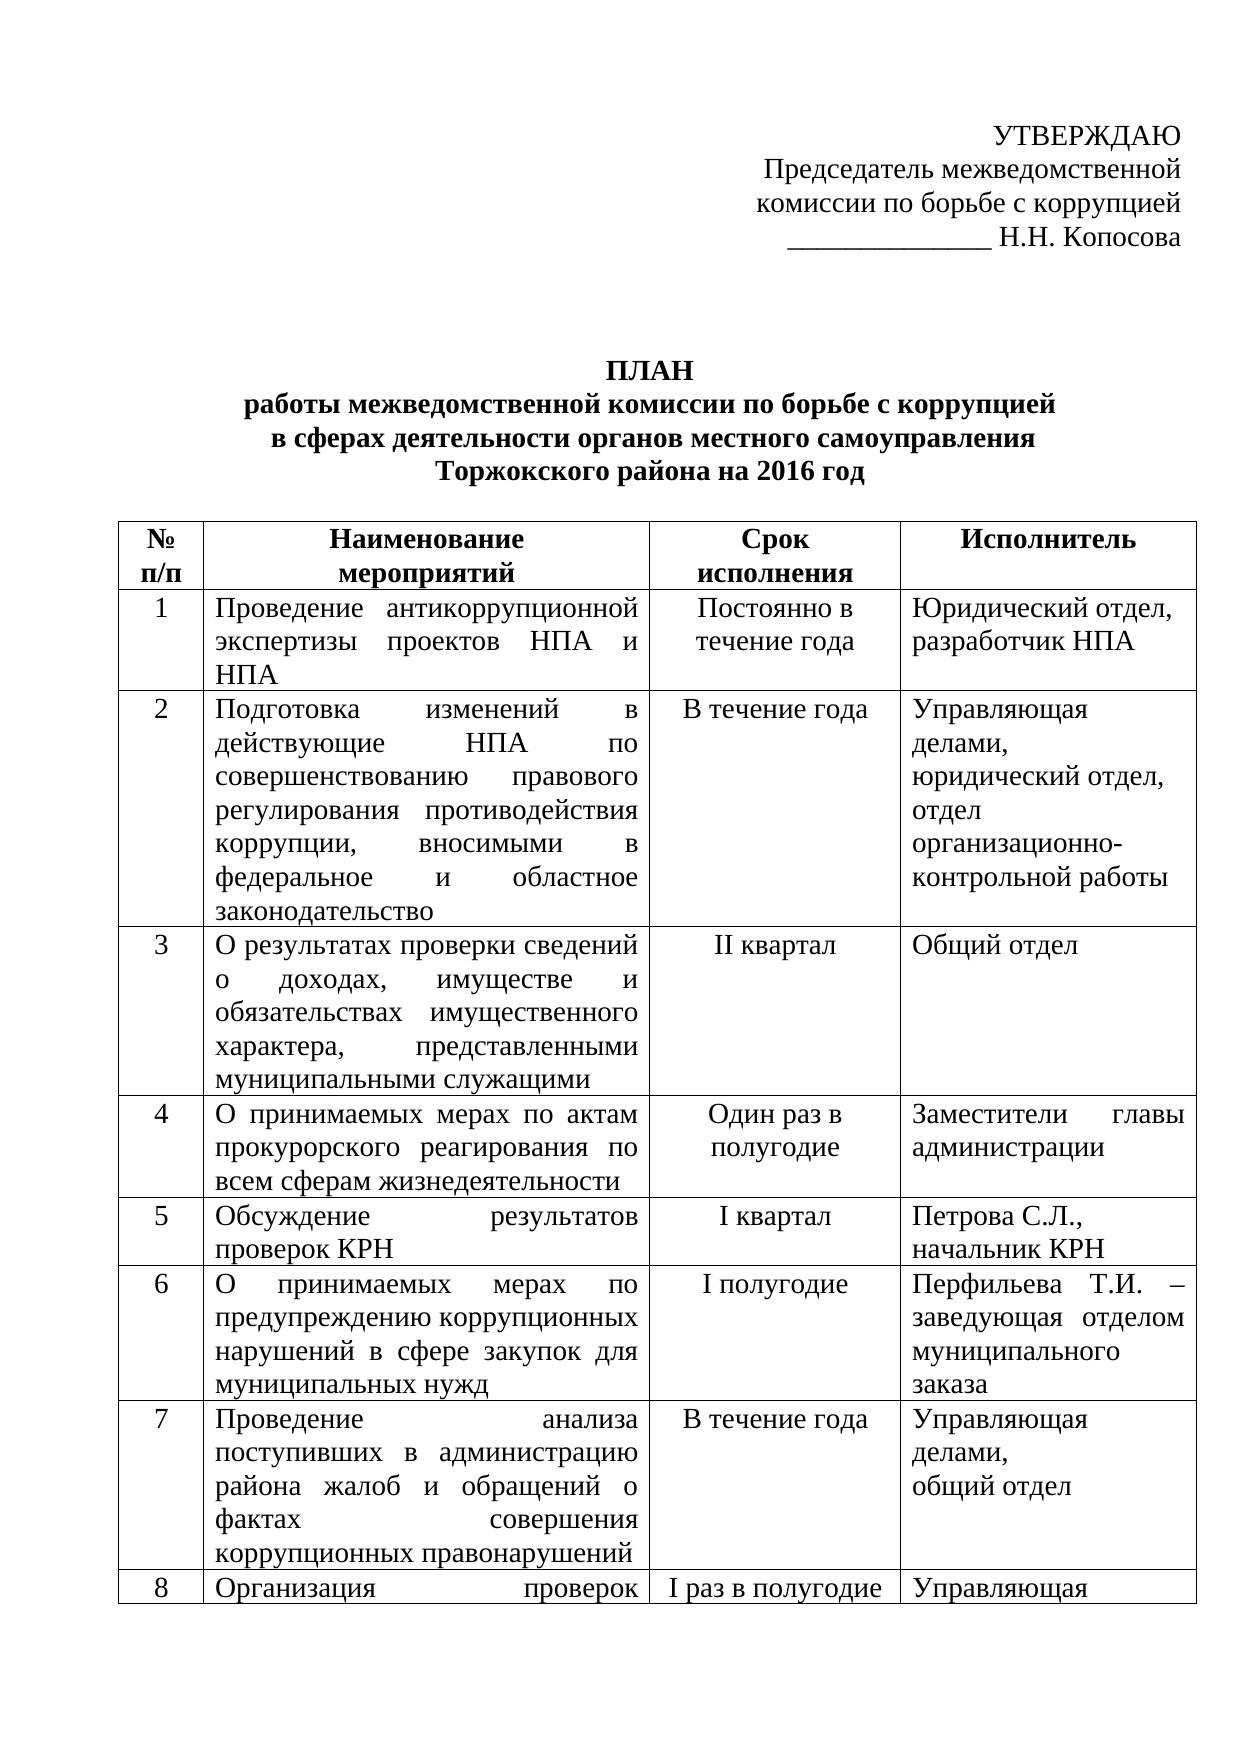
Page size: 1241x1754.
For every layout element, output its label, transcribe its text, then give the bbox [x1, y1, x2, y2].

table_cell I полугодие [650, 1266, 900, 1400]
table_cell В течение года [650, 1401, 900, 1569]
text работы межведомственной комиссии по борьбе с коррупцией [118, 386, 1181, 420]
table_cell 6 [119, 1266, 203, 1400]
table_cell Подготовка изменений в действующие НПА по совершенствованию правового регулирования противодействия коррупции, вносимыми в федеральное и областное законодательство [204, 691, 649, 926]
text в сферах деятельности органов местного самоуправления [118, 420, 1181, 453]
table_cell Заместители главы администрации [901, 1096, 1196, 1197]
table_header № п/п [119, 522, 203, 589]
table_cell Постоянно в течение года [650, 590, 900, 690]
table_cell 5 [119, 1198, 203, 1265]
table_header Срок исполнения [650, 522, 900, 589]
text Председатель межведомственной [118, 152, 1181, 185]
table_cell Управляющая делами, общий отдел [901, 1401, 1196, 1569]
table_cell Петрова С.Л., начальник КРН [901, 1198, 1196, 1265]
table_cell 7 [119, 1401, 203, 1569]
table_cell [204, 1570, 649, 1603]
table_cell Обсуждение результатов проверок КРН [204, 1198, 649, 1265]
text УТВЕРЖДАЮ [118, 118, 1181, 152]
table_cell II квартал [650, 927, 900, 1095]
text комиссии по борьбе с коррупцией [118, 185, 1181, 219]
text ______________ Н.Н. Копосова [118, 219, 1181, 252]
table_cell I раз в полугодие [650, 1570, 900, 1603]
table_cell О принимаемых мерах по предупреждению коррупционных нарушений в сфере закупок для муниципальных нужд [204, 1266, 649, 1400]
table_cell О результатах проверки сведений о доходах, имуществе и обязательствах имущественного характера, представленными муниципальными служащими [204, 927, 649, 1095]
table_cell Один раз в полугодие [650, 1096, 900, 1197]
table_header Исполнитель [901, 522, 1196, 589]
table_cell Проведение антикоррупционной экспертизы проектов НПА и НПА [204, 590, 649, 690]
table_cell 8 [119, 1570, 203, 1603]
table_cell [901, 1570, 1196, 1603]
table_cell В течение года [650, 691, 900, 926]
table_cell 2 [119, 691, 203, 926]
text Торжокского района на 2016 год [118, 453, 1181, 487]
table_cell Перфильева Т.И. – заведующая отделом муниципального заказа [901, 1266, 1196, 1400]
table_cell Общий отдел [901, 927, 1196, 1095]
table_cell 1 [119, 590, 203, 690]
table_header Наименование мероприятий [204, 522, 649, 589]
table_cell 4 [119, 1096, 203, 1197]
table_cell Проведение анализа поступивших в администрацию района жалоб и обращений о фактах совершения коррупционных правонарушений [204, 1401, 649, 1569]
table_cell 3 [119, 927, 203, 1095]
table_cell Управляющая делами, юридический отдел, отдел организационно-контрольной работы [901, 691, 1196, 926]
table_cell Юридический отдел, разработчик НПА [901, 590, 1196, 690]
table_cell О принимаемых мерах по актам прокурорского реагирования по всем сферам жизнедеятельности [204, 1096, 649, 1197]
table_cell I квартал [650, 1198, 900, 1265]
text ПЛАН [118, 353, 1181, 386]
